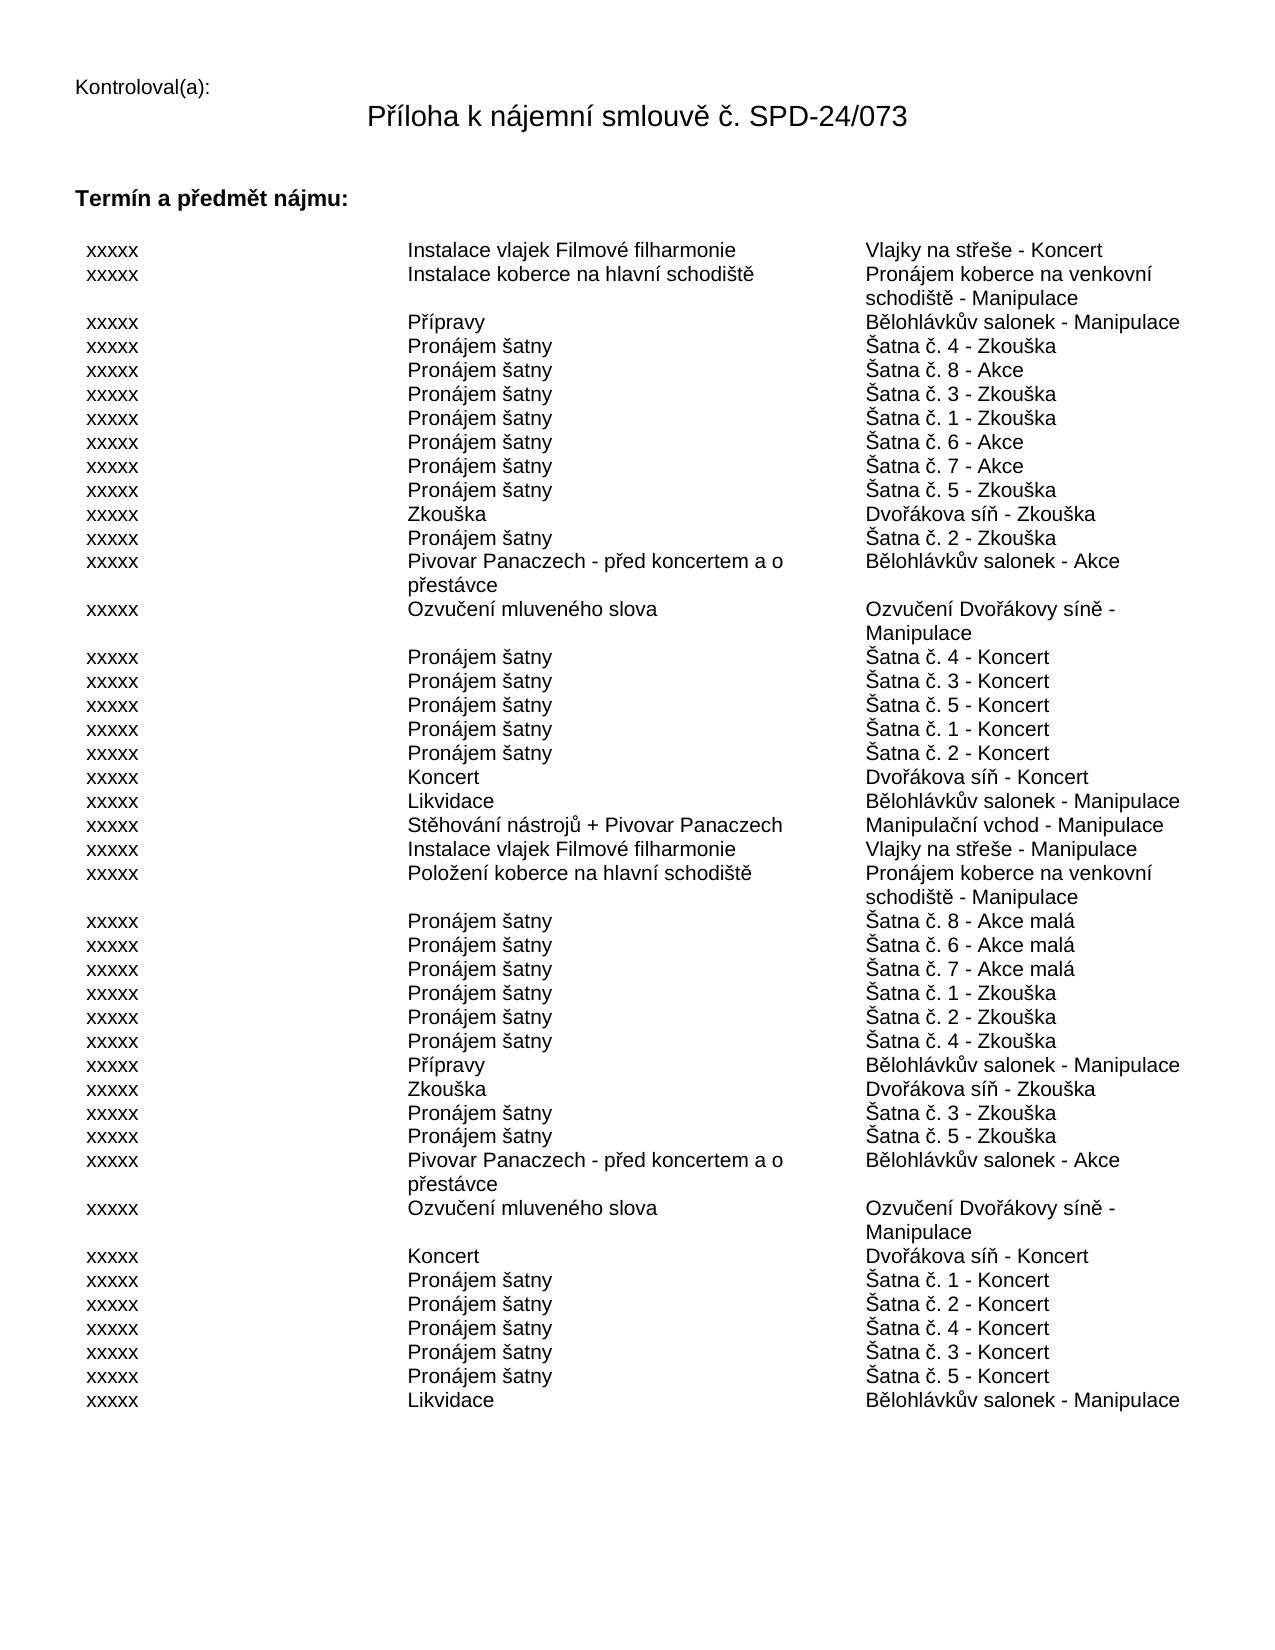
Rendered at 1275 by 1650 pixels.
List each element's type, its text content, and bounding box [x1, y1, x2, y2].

table_cell Šatna č. 4 - Koncert [854, 645, 1238, 669]
table_cell Pronájem koberce na venkovní schodiště - Manipulace [854, 262, 1238, 310]
table_cell xxxxx [75, 1076, 396, 1100]
table_cell Zkouška [396, 501, 854, 525]
table_cell Pronájem šatny [396, 430, 854, 453]
table_cell Šatna č. 2 - Zkouška [854, 1005, 1238, 1028]
table_cell xxxxx [75, 765, 396, 789]
table_cell Ozvučení Dvořákovy síně - Manipulace [854, 597, 1238, 645]
table_cell xxxxx [75, 1268, 396, 1292]
table_cell Koncert [396, 765, 854, 789]
table_cell Bělohlávkův salonek - Manipulace [854, 1053, 1238, 1076]
table_cell xxxxx [75, 1124, 396, 1148]
table_cell Položení koberce na hlavní schodiště [396, 861, 854, 909]
table_cell xxxxx [75, 358, 396, 382]
table_cell Šatna č. 3 - Zkouška [854, 1100, 1238, 1124]
table_cell Šatna č. 4 - Koncert [854, 1316, 1238, 1340]
table_cell Pronájem šatny [396, 382, 854, 406]
table_cell Pronájem šatny [396, 981, 854, 1004]
table_header xxxxx [75, 238, 396, 262]
table_cell Bělohlávkův salonek - Manipulace [854, 310, 1238, 334]
table_cell Instalace koberce na hlavní schodiště [396, 262, 854, 310]
table_cell xxxxx [75, 813, 396, 837]
table_cell Pronájem šatny [396, 1268, 854, 1292]
table_cell xxxxx [75, 334, 396, 358]
table_cell Šatna č. 3 - Koncert [854, 1340, 1238, 1364]
table_cell Přípravy [396, 1053, 854, 1076]
table_cell Šatna č. 8 - Akce [854, 358, 1238, 382]
table_cell Dvořákova síň - Koncert [854, 765, 1238, 789]
table_cell Bělohlávkův salonek - Manipulace [854, 789, 1238, 813]
table_cell xxxxx [75, 597, 396, 645]
table_cell Šatna č. 5 - Koncert [854, 1364, 1238, 1388]
table_cell Šatna č. 1 - Zkouška [854, 981, 1238, 1004]
table_cell Šatna č. 8 - Akce malá [854, 909, 1238, 933]
table_cell Pronájem šatny [396, 645, 854, 669]
table_header Instalace vlajek Filmové filharmonie [396, 238, 854, 262]
table_cell xxxxx [75, 1388, 396, 1412]
table_cell xxxxx [75, 1029, 396, 1052]
table_cell Vlajky na střeše - Manipulace [854, 837, 1238, 861]
table_cell xxxxx [75, 789, 396, 813]
table_cell Pronájem šatny [396, 669, 854, 693]
table_cell xxxxx [75, 430, 396, 453]
table_cell Bělohlávkův salonek - Akce [854, 549, 1238, 597]
table_cell Pronájem šatny [396, 1005, 854, 1028]
table_cell xxxxx [75, 1292, 396, 1316]
table_cell xxxxx [75, 1196, 396, 1244]
table_cell Dvořákova síň - Zkouška [854, 501, 1238, 525]
table_cell xxxxx [75, 645, 396, 669]
table_cell Šatna č. 3 - Koncert [854, 669, 1238, 693]
table_cell Pronájem šatny [396, 358, 854, 382]
table_cell Pronájem šatny [396, 717, 854, 741]
table_cell xxxxx [75, 1053, 396, 1076]
table_cell Šatna č. 7 - Akce malá [854, 957, 1238, 981]
table_cell Šatna č. 3 - Zkouška [854, 382, 1238, 406]
table_cell Šatna č. 6 - Akce malá [854, 933, 1238, 957]
table_cell xxxxx [75, 837, 396, 861]
table_cell xxxxx [75, 1005, 396, 1028]
table_cell Pronájem šatny [396, 1340, 854, 1364]
table_cell Pivovar Panaczech - před koncertem a o přestávce [396, 549, 854, 597]
table_cell Pronájem šatny [396, 406, 854, 429]
table_cell Šatna č. 1 - Koncert [854, 717, 1238, 741]
table_cell Koncert [396, 1244, 854, 1268]
table_cell xxxxx [75, 717, 396, 741]
table_cell Šatna č. 1 - Zkouška [854, 406, 1238, 429]
table_cell xxxxx [75, 1244, 396, 1268]
table_cell xxxxx [75, 478, 396, 501]
table_cell xxxxx [75, 933, 396, 957]
table_cell Pronájem šatny [396, 334, 854, 358]
table_cell Šatna č. 5 - Zkouška [854, 478, 1238, 501]
table_cell Šatna č. 4 - Zkouška [854, 334, 1238, 358]
table_cell xxxxx [75, 1364, 396, 1388]
table_cell xxxxx [75, 1340, 396, 1364]
table_cell Dvořákova síň - Zkouška [854, 1076, 1238, 1100]
table_cell Instalace vlajek Filmové filharmonie [396, 837, 854, 861]
table_cell xxxxx [75, 549, 396, 597]
table_cell xxxxx [75, 909, 396, 933]
table_cell Pronájem šatny [396, 741, 854, 765]
table_cell Dvořákova síň - Koncert [854, 1244, 1238, 1268]
table_cell xxxxx [75, 454, 396, 477]
table_cell Šatna č. 7 - Akce [854, 454, 1238, 477]
table_cell Šatna č. 6 - Akce [854, 430, 1238, 453]
text Termín a předmět nájmu: [75, 185, 1200, 212]
table_cell Pronájem šatny [396, 1100, 854, 1124]
table_cell Pronájem šatny [396, 1292, 854, 1316]
text Kontroloval(a): [75, 75, 1200, 99]
table_cell Šatna č. 2 - Koncert [854, 741, 1238, 765]
table_cell xxxxx [75, 957, 396, 981]
table_cell Manipulační vchod - Manipulace [854, 813, 1238, 837]
table_cell Pronájem šatny [396, 478, 854, 501]
table_cell xxxxx [75, 1316, 396, 1340]
table_cell Stěhování nástrojů + Pivovar Panaczech [396, 813, 854, 837]
table_cell Pronájem šatny [396, 957, 854, 981]
table_cell Ozvučení Dvořákovy síně - Manipulace [854, 1196, 1238, 1244]
table_cell Pronájem šatny [396, 1364, 854, 1388]
text Příloha k nájemní smlouvě č. SPD-24/073 [75, 99, 1200, 132]
table_cell Likvidace [396, 789, 854, 813]
table_cell xxxxx [75, 525, 396, 549]
table_cell Přípravy [396, 310, 854, 334]
table_cell xxxxx [75, 669, 396, 693]
table_cell Šatna č. 2 - Zkouška [854, 525, 1238, 549]
table_cell xxxxx [75, 693, 396, 717]
table_cell Likvidace [396, 1388, 854, 1412]
table_cell Šatna č. 5 - Koncert [854, 693, 1238, 717]
table_cell xxxxx [75, 310, 396, 334]
table_cell xxxxx [75, 1100, 396, 1124]
table_cell Pronájem koberce na venkovní schodiště - Manipulace [854, 861, 1238, 909]
table_cell Pronájem šatny [396, 525, 854, 549]
table_cell Šatna č. 1 - Koncert [854, 1268, 1238, 1292]
table_cell xxxxx [75, 262, 396, 310]
table_cell xxxxx [75, 741, 396, 765]
table_cell Pronájem šatny [396, 933, 854, 957]
table_cell Šatna č. 4 - Zkouška [854, 1029, 1238, 1052]
table_cell xxxxx [75, 861, 396, 909]
table_cell Pivovar Panaczech - před koncertem a o přestávce [396, 1148, 854, 1196]
table_cell Pronájem šatny [396, 1124, 854, 1148]
table_cell Šatna č. 5 - Zkouška [854, 1124, 1238, 1148]
table_cell Pronájem šatny [396, 909, 854, 933]
table_cell xxxxx [75, 1148, 396, 1196]
table_cell Pronájem šatny [396, 454, 854, 477]
table_cell Šatna č. 2 - Koncert [854, 1292, 1238, 1316]
table_cell Pronájem šatny [396, 1029, 854, 1052]
table_cell Bělohlávkův salonek - Akce [854, 1148, 1238, 1196]
table_cell Pronájem šatny [396, 693, 854, 717]
table_cell Ozvučení mluveného slova [396, 1196, 854, 1244]
table_cell Zkouška [396, 1076, 854, 1100]
table_cell Pronájem šatny [396, 1316, 854, 1340]
table_cell xxxxx [75, 981, 396, 1004]
table_cell xxxxx [75, 382, 396, 406]
table_cell xxxxx [75, 501, 396, 525]
table_cell xxxxx [75, 406, 396, 429]
table_cell Bělohlávkův salonek - Manipulace [854, 1388, 1238, 1412]
table_header Vlajky na střeše - Koncert [854, 238, 1238, 262]
table_cell Ozvučení mluveného slova [396, 597, 854, 645]
